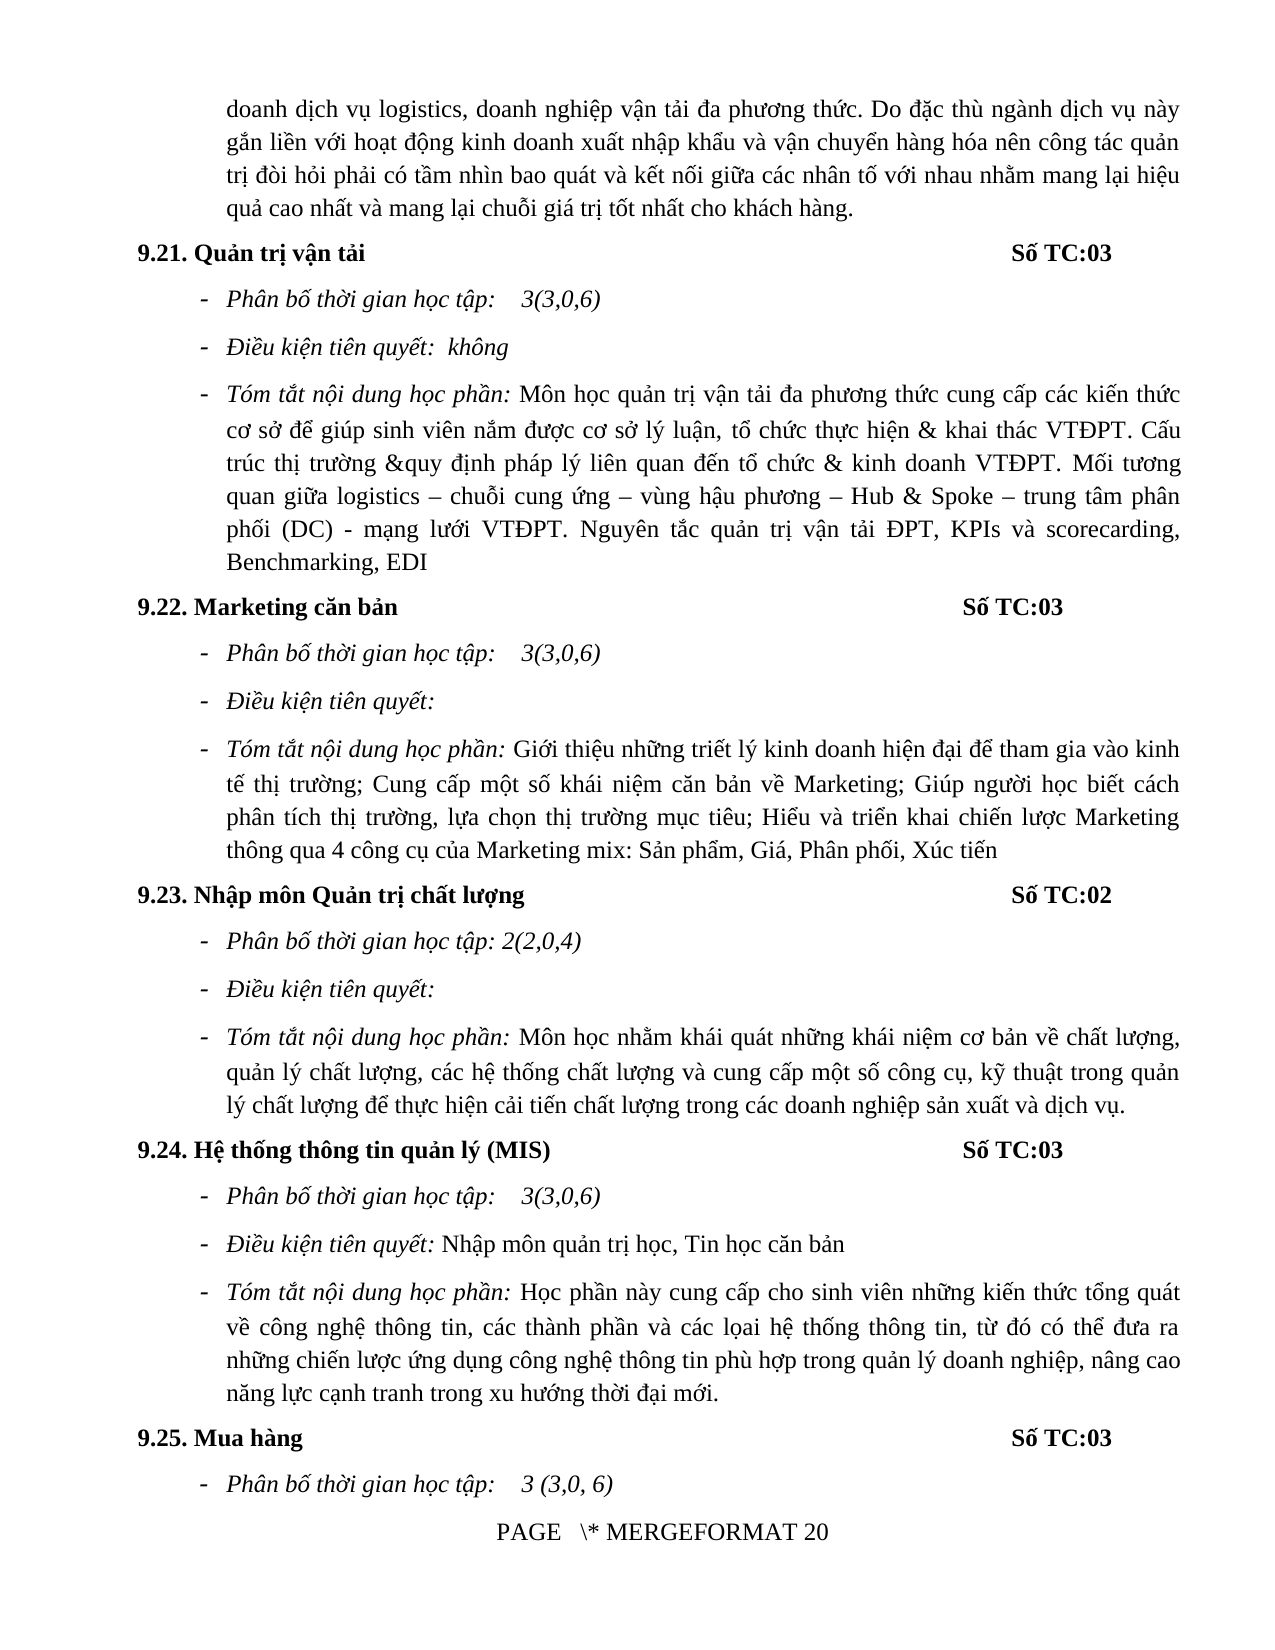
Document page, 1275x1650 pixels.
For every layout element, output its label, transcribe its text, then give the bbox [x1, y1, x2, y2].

list Điều kiện tiên quyết: không [197, 332, 1181, 362]
text 9.23. Nhập môn Quản trị chất lượng Số TC:02 [137, 880, 1181, 909]
list Điều kiện tiên quyết: Nhập môn quản trị học, Tin học căn bản [197, 1229, 1181, 1259]
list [197, 94, 1181, 221]
list Tóm tắt nội dung học phần: Môn học nhằm khái quát những khái niệm cơ bản về chất lượng, quản lý chất lượng, các hệ thống chất lượng và cung cấp một số công cụ, kỹ thuật trong quản lý chất lượng để thực hiện cải tiến chất lượng trong các doanh nghiệp sản xuất và dịch vụ. [197, 1022, 1181, 1118]
text 9.21. Quản trị vận tải Số TC:03 [137, 238, 1181, 267]
text 9.22. Marketing căn bản Số TC:03 [137, 592, 1181, 621]
list Phân bố thời gian học tập: 3(3,0,6) [197, 284, 1181, 314]
list Tóm tắt nội dung học phần: Môn học quản trị vận tải đa phương thức cung cấp các kiến thức cơ sở để giúp sinh viên nắm được cơ sở lý luận, tổ chức thực hiện & khai thác VTĐPT. Cấu trúc thị trường &quy định pháp lý liên quan đến tổ chức & kinh doanh VTĐPT. Mối tương quan giữa logistics – chuỗi cung ứng – vùng hậu phương – Hub & Spoke – trung tâm phân phối (DC) - mạng lưới VTĐPT. Nguyên tắc quản trị vận tải ĐPT, KPIs và scorecarding, Benchmarking, EDI [197, 379, 1181, 576]
list Phân bố thời gian học tập: 3(3,0,6) [197, 1181, 1181, 1212]
list Phân bố thời gian học tập: 3(3,0,6) [197, 638, 1181, 669]
list Phân bố thời gian học tập: 3 (3,0, 6) [196, 1469, 1181, 1500]
text 9.25. Mua hàng Số TC:03 [137, 1423, 1181, 1452]
list Tóm tắt nội dung học phần: Giới thiệu những triết lý kinh doanh hiện đại để tham gia vào kinh tế thị trường; Cung cấp một số khái niệm căn bản về Marketing; Giúp người học biết cách phân tích thị trường, lựa chọn thị trường mục tiêu; Hiểu và triển khai chiến lược Marketing thông qua 4 công cụ của Marketing mix: Sản phẩm, Giá, Phân phối, Xúc tiến [197, 734, 1181, 863]
list Điều kiện tiên quyết: [197, 974, 1181, 1004]
list Tóm tắt nội dung học phần: Học phần này cung cấp cho sinh viên những kiến thức tổng quát về công nghệ thông tin, các thành phần và các lọai hệ thống thông tin, từ đó có thể đưa ra những chiến lược ứng dụng công nghệ thông tin phù hợp trong quản lý doanh nghiệp, nâng cao năng lực cạnh tranh trong xu hướng thời đại mới. [197, 1277, 1181, 1407]
list Điều kiện tiên quyết: [197, 686, 1181, 717]
text 9.24. Hệ thống thông tin quản lý (MIS) Số TC:03 [137, 1135, 1181, 1164]
list Phân bố thời gian học tập: 2(2,0,4) [197, 926, 1181, 957]
